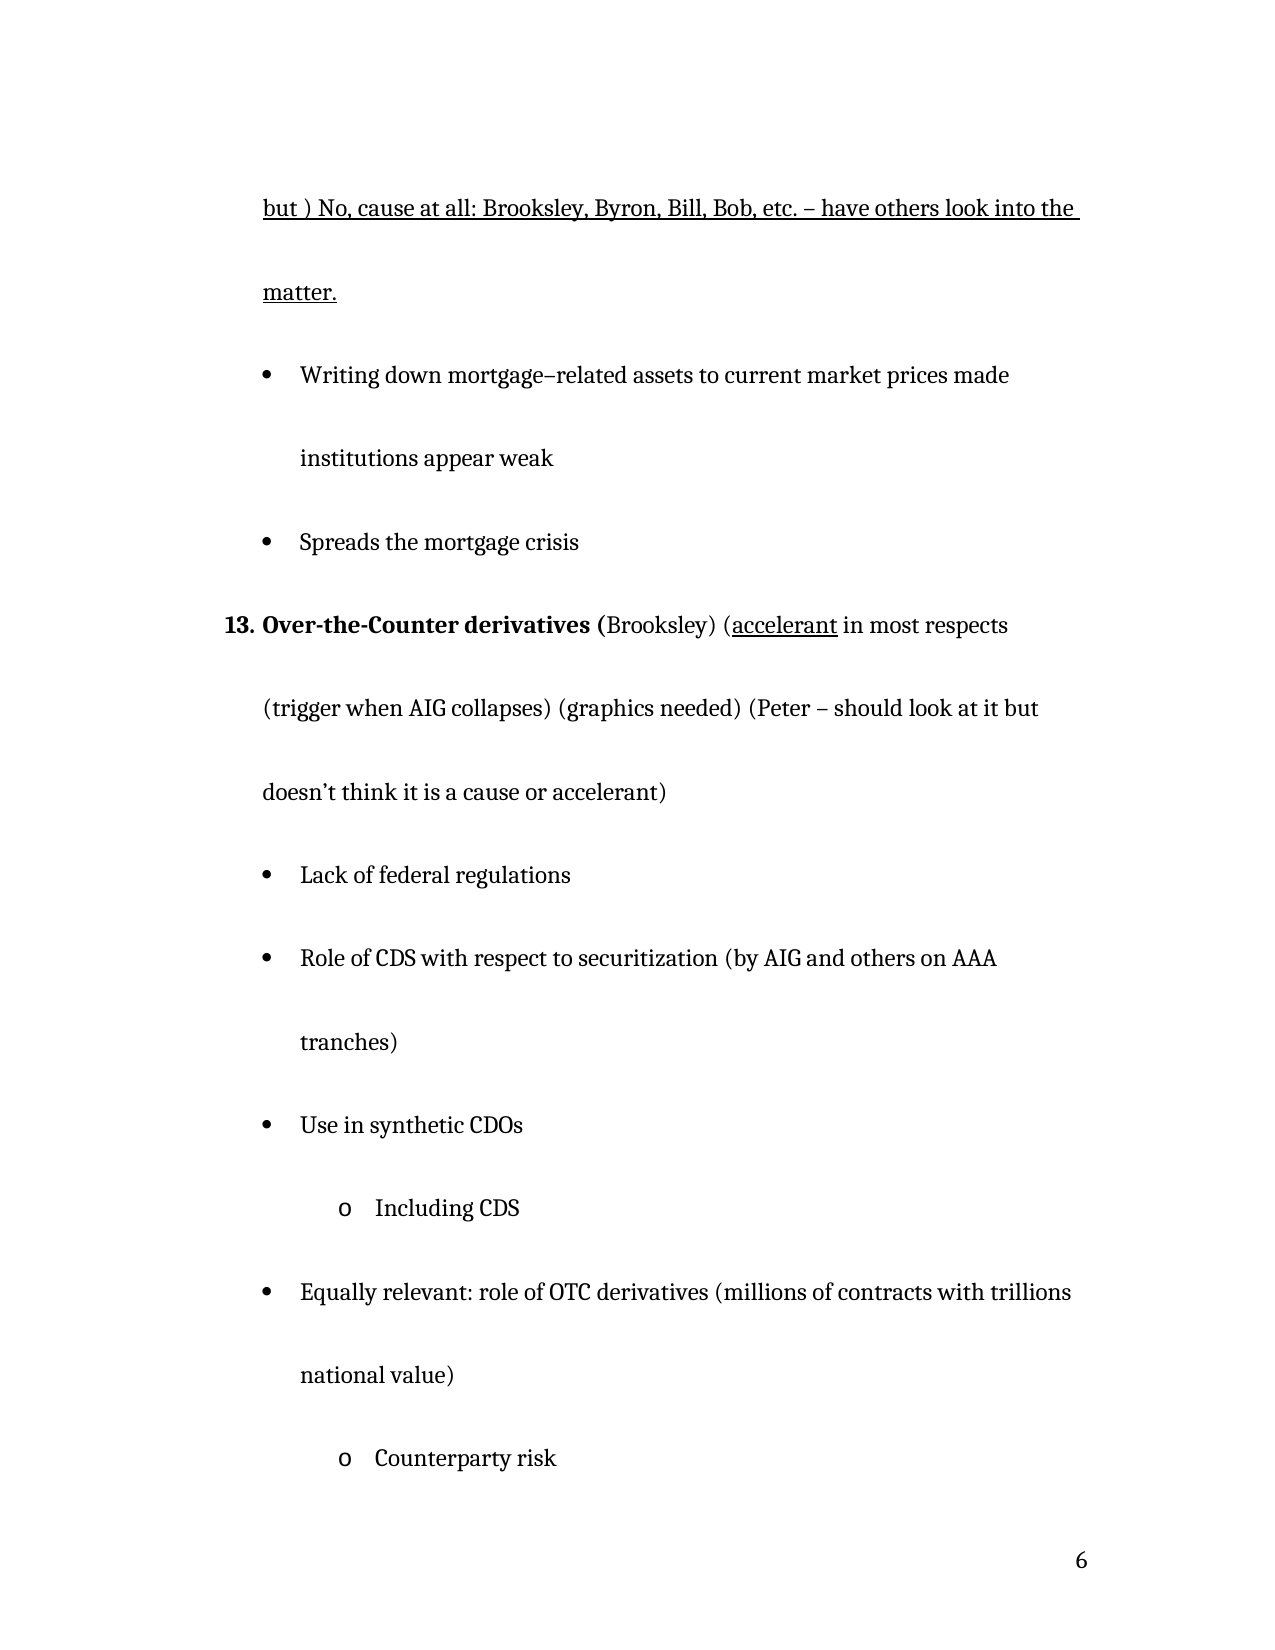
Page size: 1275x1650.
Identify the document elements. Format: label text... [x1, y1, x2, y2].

list Role of CDS with respect to securitization (by AIG and others on AAA tranches) [262, 900, 1087, 1067]
list Including CDS [337, 1150, 1087, 1233]
list Lack of federal regulations [262, 817, 1087, 900]
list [225, 150, 1087, 317]
list Over-the-Counter derivatives (Brooksley) (accelerant in most respects (trigger when AIG collapses) (graphics needed) (Peter – should look at it but doesn’t think it is a cause or accelerant) [225, 567, 1087, 817]
list Equally relevant: role of OTC derivatives (millions of contracts with trillions national value) [262, 1233, 1087, 1400]
list Writing down mortgage–related assets to current market prices made institutions appear weak [262, 317, 1087, 483]
list Use in synthetic CDOs [262, 1067, 1087, 1150]
list Spreads the mortgage crisis [262, 483, 1087, 567]
list Counterparty risk [337, 1400, 1087, 1483]
